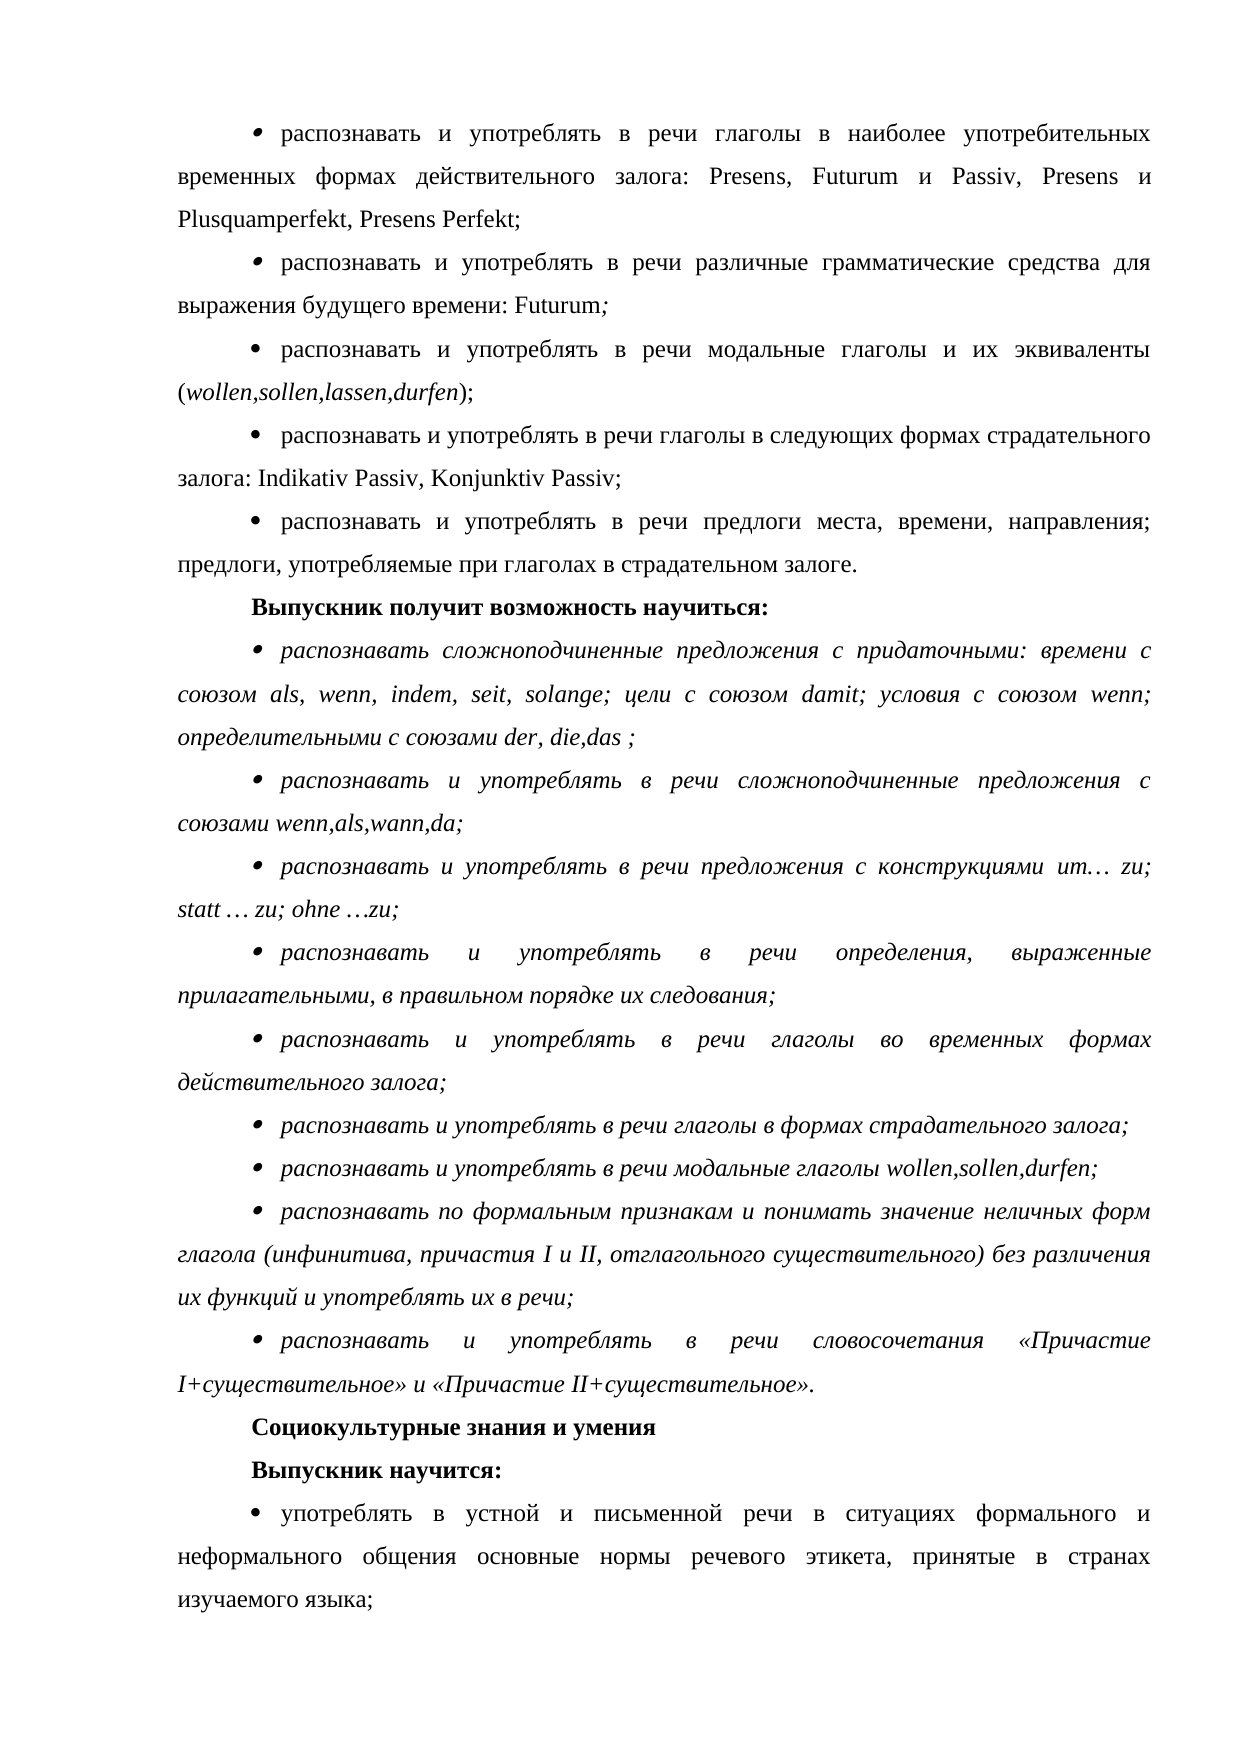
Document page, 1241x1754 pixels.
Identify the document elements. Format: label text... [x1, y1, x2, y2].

text Выпускник научится: [177, 1455, 1152, 1484]
list распознавать и употреблять в речи модальные глаголы wollen,sollen,durfen; [177, 1153, 1152, 1182]
list распознавать и употреблять в речи определения, выраженные прилагательными, в правильном порядке их следования; [177, 937, 1152, 1009]
text Социокультурные знания и умения [177, 1412, 1152, 1441]
list распознавать и употреблять в речи глаголы в формах страдательного залога; [177, 1110, 1152, 1139]
list распознавать и употреблять в речи предлоги места, времени, направления; предлоги, употребляемые при глаголах в страдательном залоге. [177, 506, 1152, 578]
list распознавать и употреблять в речи предложения с конструкциями um… zu; statt … zu; ohne …zu; [177, 851, 1152, 923]
list распознавать и употреблять в речи модальные глаголы и их эквиваленты (wollen,sollen,lassen,durfen); [177, 334, 1152, 406]
list распознавать и употреблять в речи глаголы во временных формах действительного залога; [177, 1024, 1152, 1096]
list распознавать по формальным признакам и понимать значение неличных форм глагола (инфинитива, причастия I и II, отглагольного существительного) без различения их функций и употреблять их в речи; [177, 1196, 1152, 1311]
text Выпускник получит возможность научиться: [177, 592, 1152, 621]
list распознавать сложноподчиненные предложения с придаточными: времени с союзом als, wenn, indem, seit, solange; цели с союзом damit; условия с союзом wenn; определительными с союзами der, die,das ; [177, 636, 1152, 751]
list распознавать и употреблять в речи глаголы в следующих формах страдательного залога: Indikativ Passiv, Konjunktiv Passiv; [177, 420, 1152, 492]
list распознавать и употреблять в речи различные грамматические средства для выражения будущего времени: Futurum; [177, 247, 1152, 319]
list распознавать и употреблять в речи сложноподчиненные предложения с союзами wenn,als,wann,da; [177, 765, 1152, 837]
list употреблять в устной и письменной речи в ситуациях формального и неформального общения основные нормы речевого этикета, принятые в странах изучаемого языка; [177, 1498, 1152, 1613]
list распознавать и употреблять в речи словосочетания «Причастие I+существительное» и «Причастие II+существительное». [177, 1326, 1152, 1397]
list распознавать и употреблять в речи глаголы в наиболее употребительных временных формах действительного залога: Presens, Futurum и Passiv, Presens и Plusquamperfekt, Presens Perfekt; [177, 118, 1152, 233]
